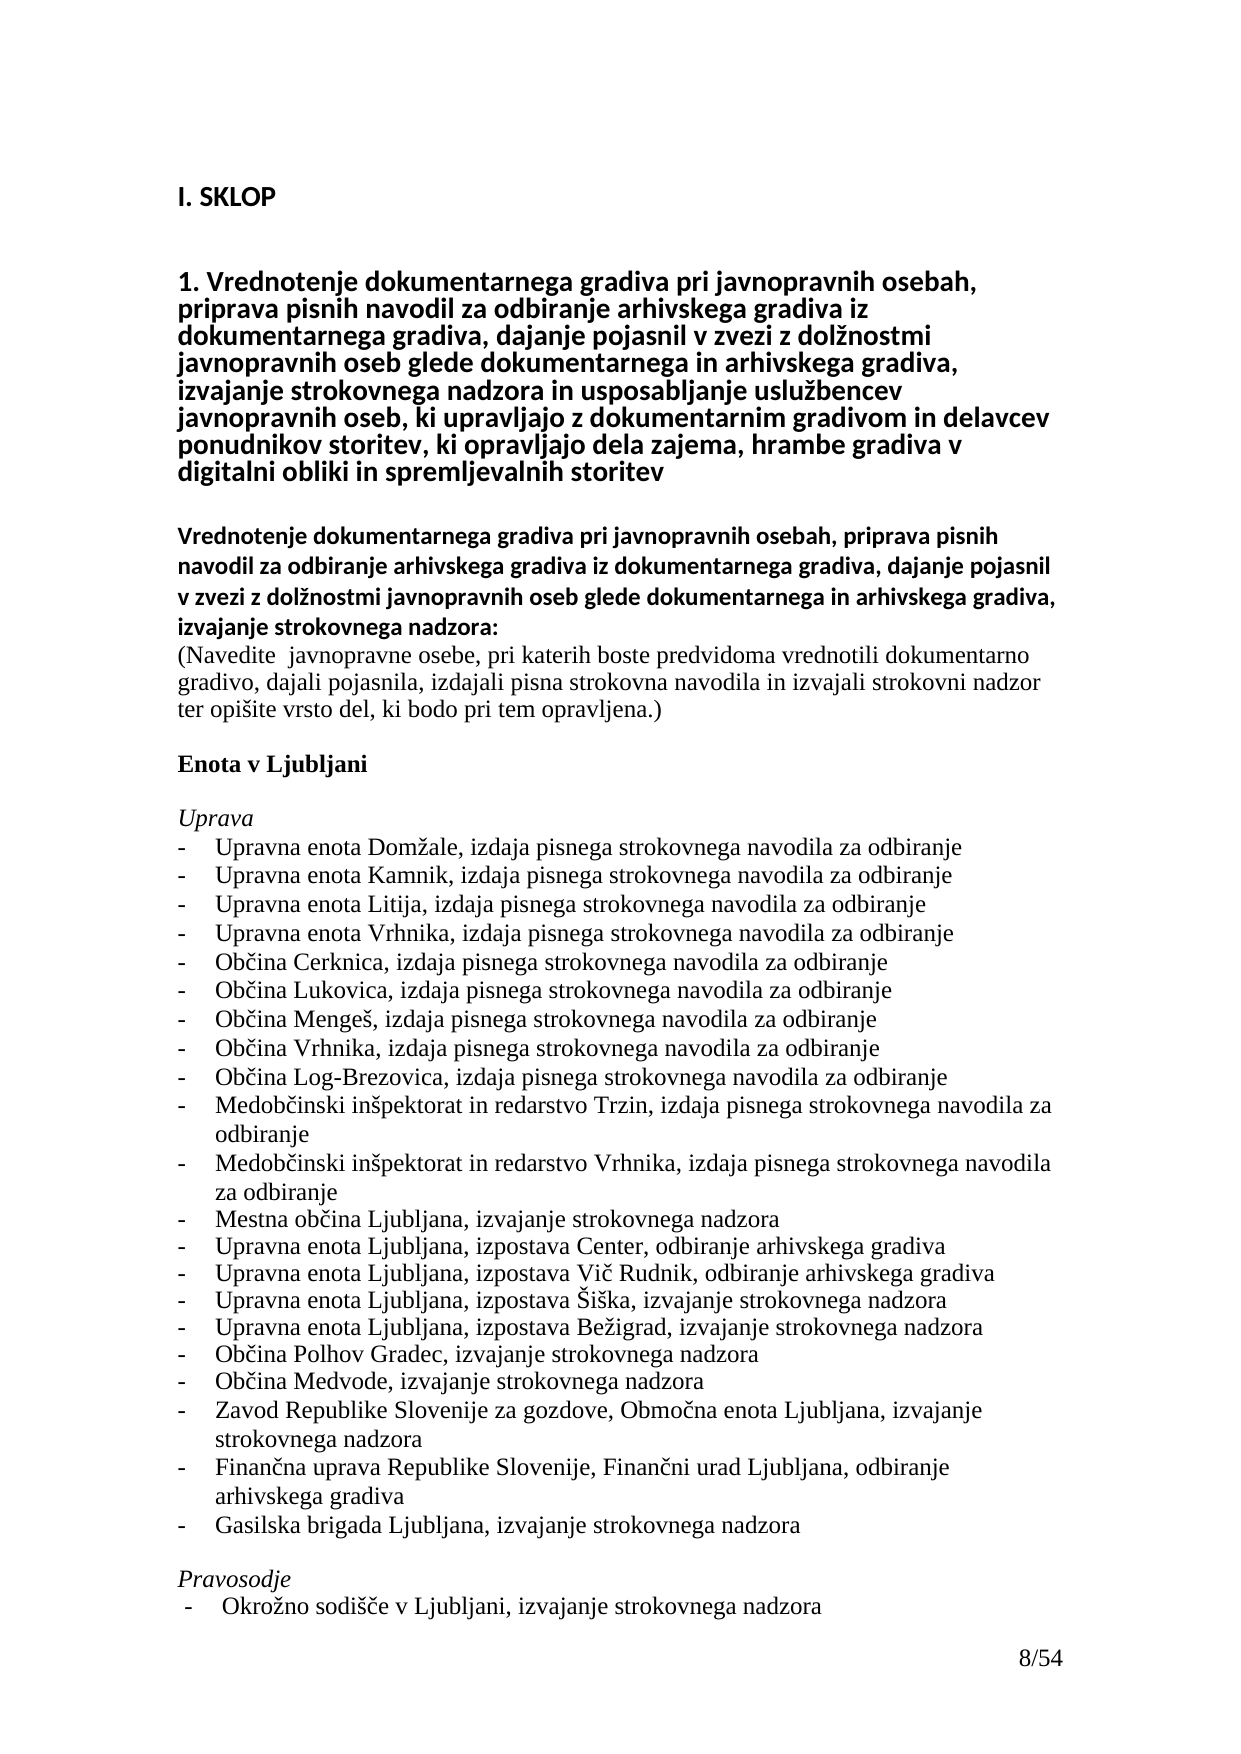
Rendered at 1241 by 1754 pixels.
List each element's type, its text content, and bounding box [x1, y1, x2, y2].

list Upravna enota Ljubljana, izpostava Center, odbiranje arhivskega gradiva [177, 1232, 1063, 1259]
list Občina Cerknica, izdaja pisnega strokovnega navodila za odbiranje [177, 947, 1063, 975]
list Upravna enota Kamnik, izdaja pisnega strokovnega navodila za odbiranje [177, 860, 1063, 889]
list Finančna uprava Republike Slovenije, Finančni urad Ljubljana, odbiranje arhivskega gradiva [177, 1452, 1063, 1510]
list Mestna občina Ljubljana, izvajanje strokovnega nadzora [177, 1205, 1063, 1232]
text Pravosodje [177, 1566, 1063, 1593]
list Okrožno sodišče v Ljubljani, izvajanje strokovnega nadzora [184, 1593, 1063, 1620]
subtitle I. SKLOP [177, 184, 1063, 212]
list Občina Vrhnika, izdaja pisnega strokovnega navodila za odbiranje [177, 1033, 1063, 1062]
list Upravna enota Ljubljana, izpostava Vič Rudnik, odbiranje arhivskega gradiva [177, 1259, 1063, 1287]
subtitle 1. Vrednotenje dokumentarnega gradiva pri javnopravnih osebah, priprava pisnih navodil za odbiranje arhivskega gradiva iz dokumentarnega gradiva, dajanje pojasnil v zvezi z dolžnostmi javnopravnih oseb glede dokumentarnega in arhivskega gradiva, izvajanje strokovnega nadzora in usposabljanje uslužbencev javnopravnih oseb, ki upravljajo z dokumentarnim gradivom in delavcev ponudnikov storitev, ki opravljajo dela zajema, hrambe gradiva v digitalni obliki in spremljevalnih storitev [177, 270, 1063, 487]
list Gasilska brigada Ljubljana, izvajanje strokovnega nadzora [177, 1510, 1063, 1539]
list Občina Lukovica, izdaja pisnega strokovnega navodila za odbiranje [177, 975, 1063, 1004]
list Upravna enota Litija, izdaja pisnega strokovnega navodila za odbiranje [177, 889, 1063, 918]
list Upravna enota Vrhnika, izdaja pisnega strokovnega navodila za odbiranje [177, 918, 1063, 947]
list Zavod Republike Slovenije za gozdove, Območna enota Ljubljana, izvajanje strokovnega nadzora [177, 1395, 1063, 1452]
list Upravna enota Domžale, izdaja pisnega strokovnega navodila za odbiranje [177, 832, 1063, 860]
subtitle Vrednotenje dokumentarnega gradiva pri javnopravnih osebah, priprava pisnih navodil za odbiranje arhivskega gradiva iz dokumentarnega gradiva, dajanje pojasnil v zvezi z dolžnostmi javnopravnih oseb glede dokumentarnega in arhivskega gradiva, izvajanje strokovnega nadzora: [177, 520, 1063, 642]
text Enota v Ljubljani [177, 750, 1063, 777]
list Občina Mengeš, izdaja pisnega strokovnega navodila za odbiranje [177, 1004, 1063, 1033]
list Občina Log-Brezovica, izdaja pisnega strokovnega navodila za odbiranje [177, 1062, 1063, 1090]
list Medobčinski inšpektorat in redarstvo Vrhnika, izdaja pisnega strokovnega navodila za odbiranje [177, 1148, 1063, 1205]
text Uprava [177, 804, 1063, 832]
text (Navedite javnopravne osebe, pri katerih boste predvidoma vrednotili dokumentarno gradivo, dajali pojasnila, izdajali pisna strokovna navodila in izvajali strokovni nadzor ter opišite vrsto del, ki bodo pri tem opravljena.) [177, 642, 1063, 723]
list Upravna enota Ljubljana, izpostava Šiška, izvajanje strokovnega nadzora [177, 1287, 1063, 1314]
list Občina Medvode, izvajanje strokovnega nadzora [177, 1368, 1063, 1395]
list Občina Polhov Gradec, izvajanje strokovnega nadzora [177, 1341, 1063, 1368]
list Medobčinski inšpektorat in redarstvo Trzin, izdaja pisnega strokovnega navodila za odbiranje [177, 1090, 1063, 1148]
list Upravna enota Ljubljana, izpostava Bežigrad, izvajanje strokovnega nadzora [177, 1314, 1063, 1341]
